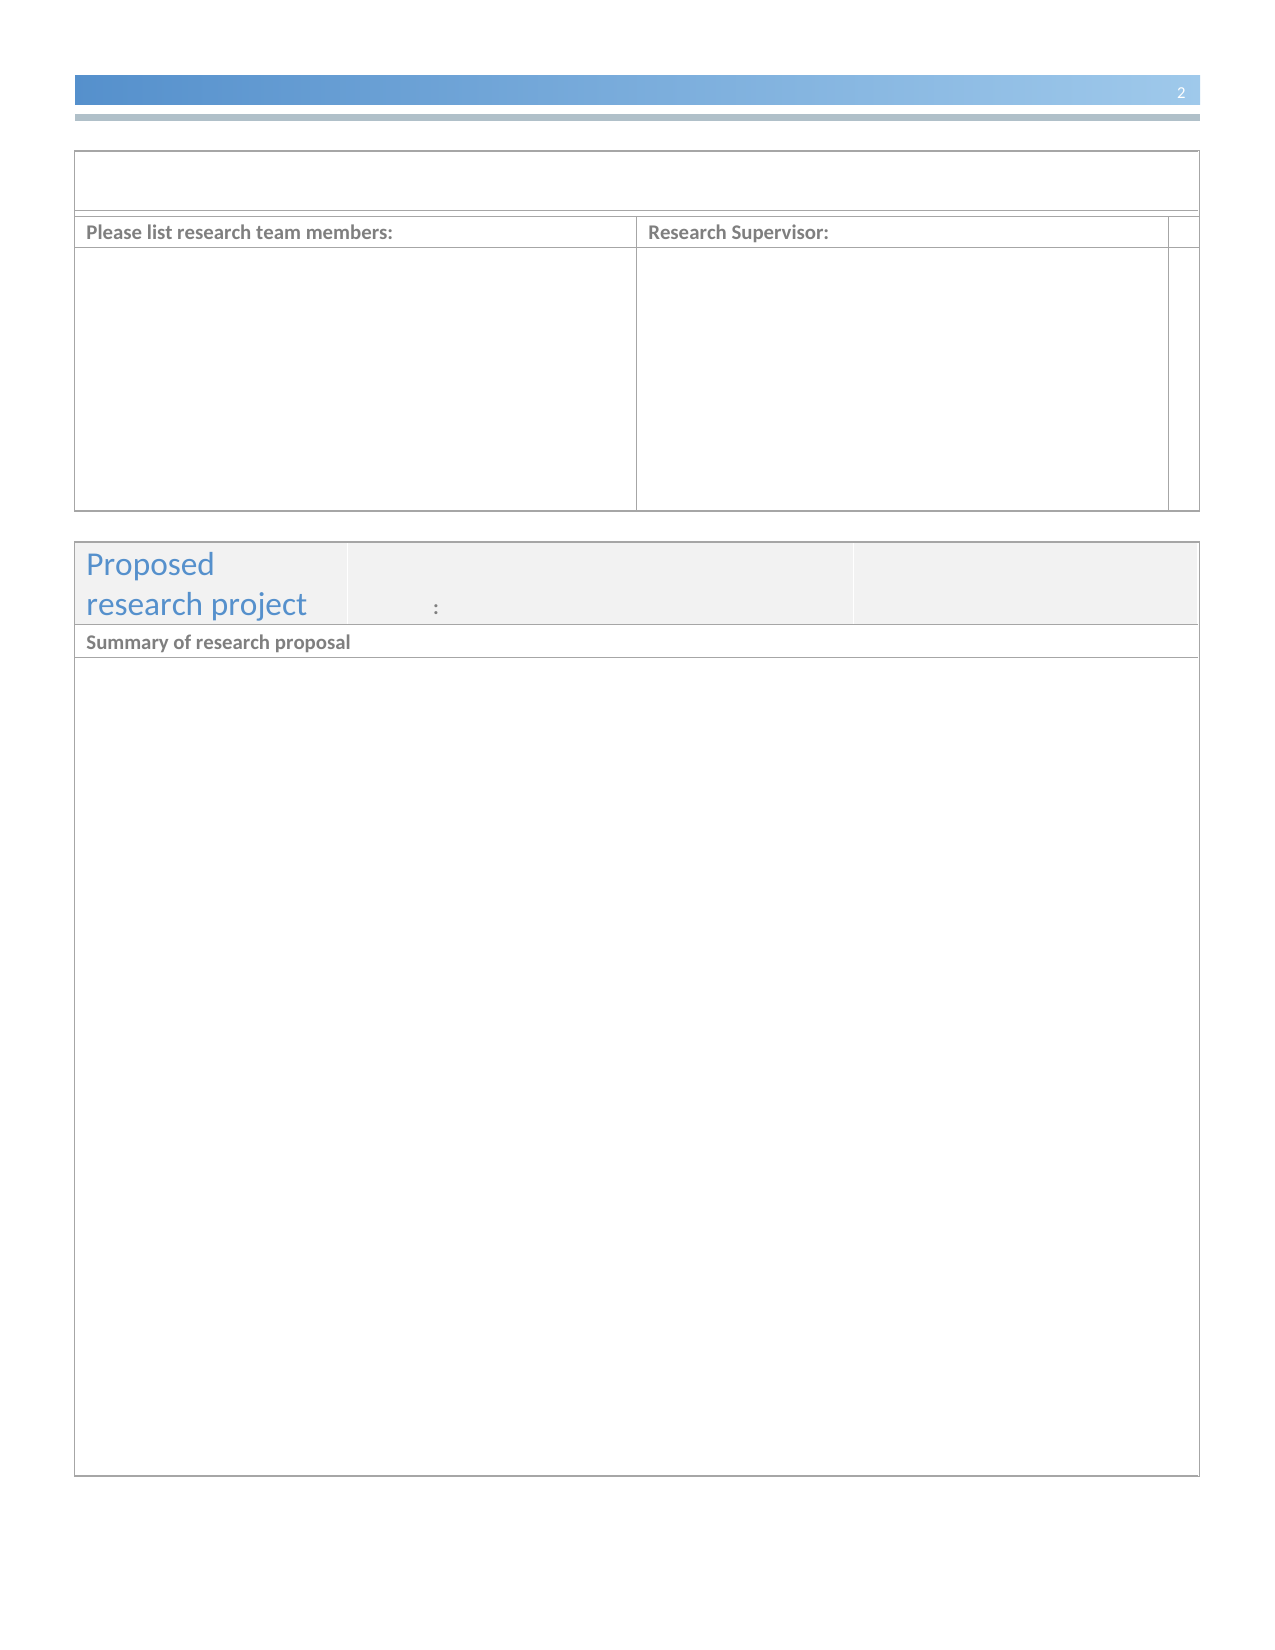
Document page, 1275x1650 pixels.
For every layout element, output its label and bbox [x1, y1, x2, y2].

table_header [75, 248, 636, 510]
table_header [75, 543, 1199, 1476]
table_header [637, 248, 1168, 510]
table_header [1169, 217, 1199, 247]
table_header [75, 217, 636, 247]
table_header [637, 217, 1168, 247]
table_header [1169, 248, 1199, 510]
table_header [75, 151, 1199, 216]
